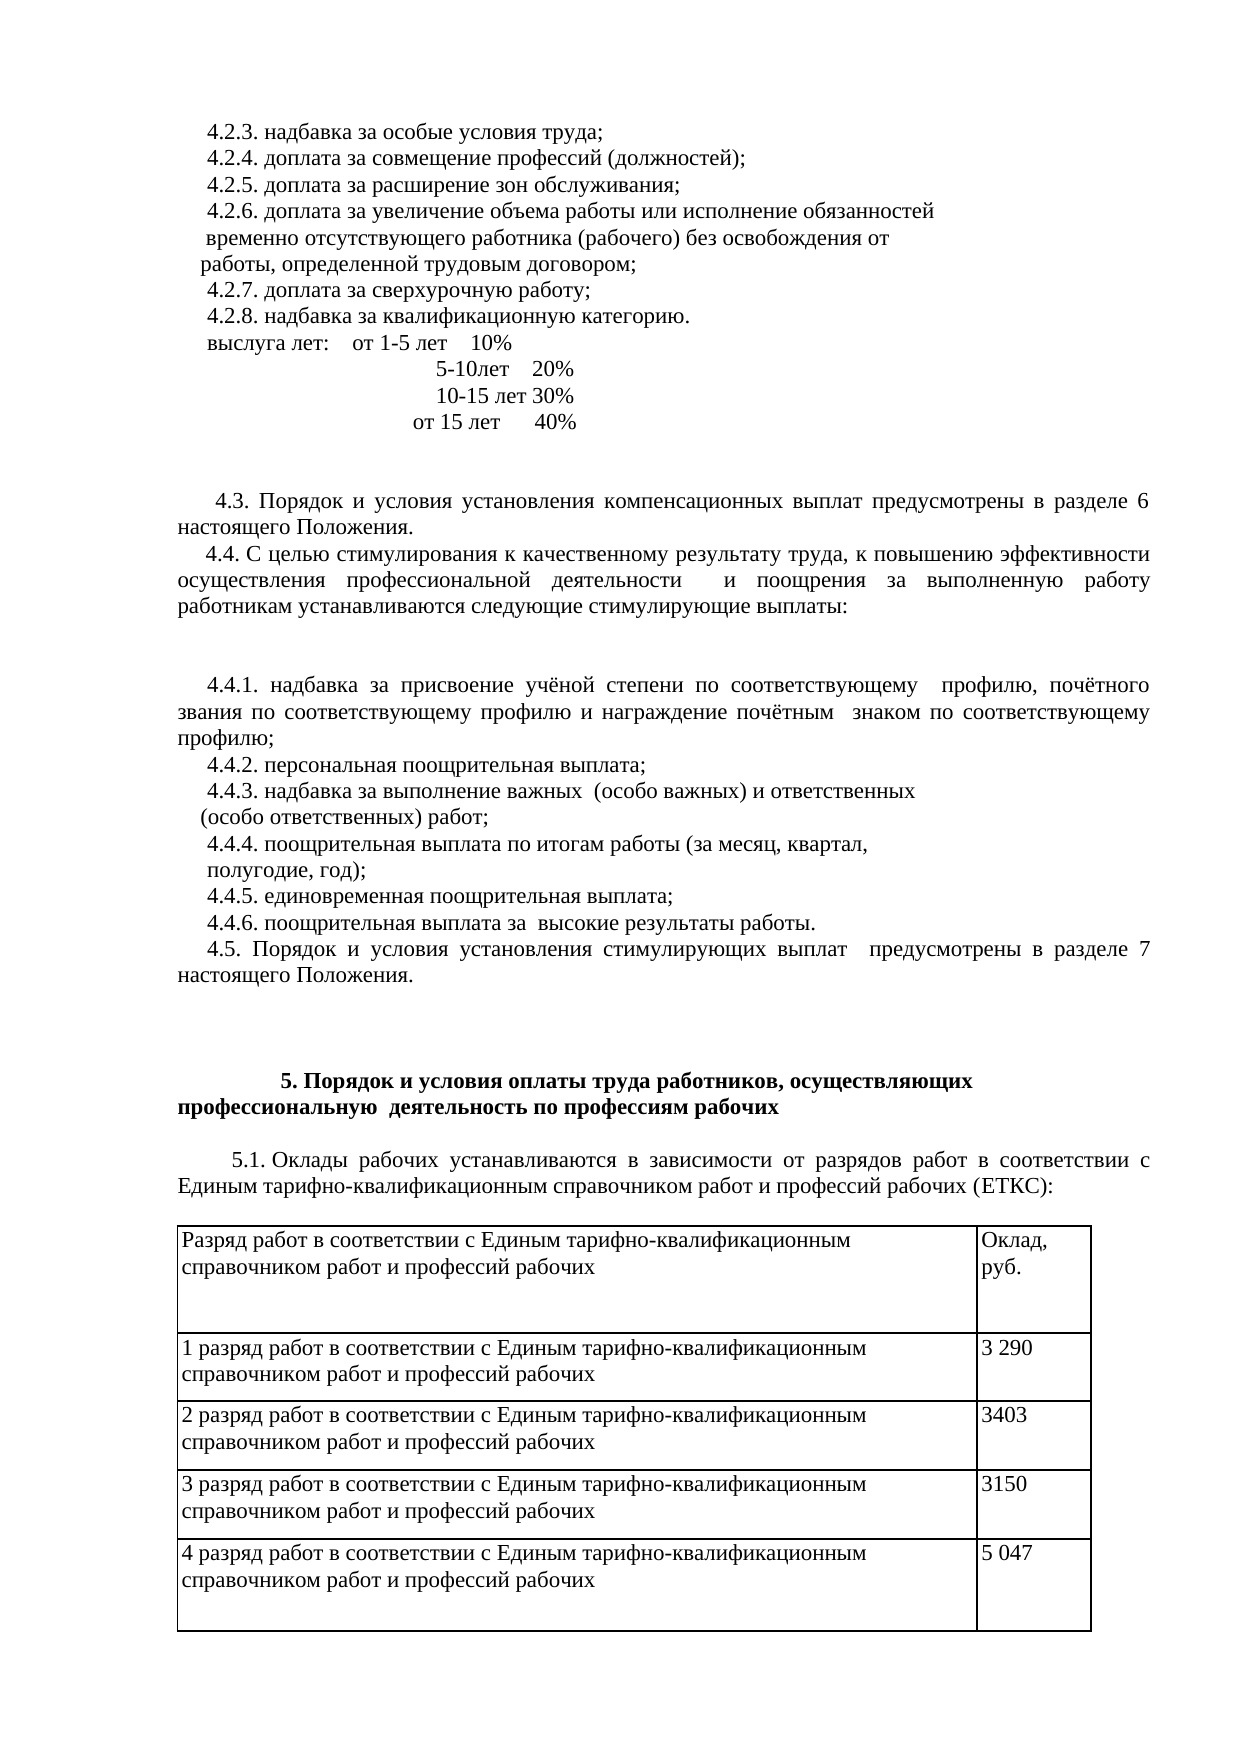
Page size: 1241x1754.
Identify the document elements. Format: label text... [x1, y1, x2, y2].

text 4.4.4. поощрительная выплата по итогам работы (за месяц, квартал, [177, 830, 1152, 856]
text 4.5. Порядок и условия установления стимулирующих выплат предусмотрены в разделе 7 настоящего Положения. [177, 935, 1152, 988]
text 4.4.3. надбавка за выполнение важных (особо важных) и ответственных [177, 777, 1152, 803]
text 4.4.2. персональная поощрительная выплата; [177, 751, 1152, 777]
table_cell 4 разряд работ в соответствии с Единым тарифно-квалификационным справочником работ и профессий рабочих [178, 1540, 976, 1630]
table_cell 5 047 [978, 1540, 1090, 1630]
text 4.4.5. единовременная поощрительная выплата; [177, 882, 1152, 909]
table_cell 3403 [978, 1402, 1090, 1469]
text работы, определенной трудовым договором; [177, 250, 1152, 276]
text (особо ответственных) работ; [177, 803, 1152, 830]
table_header Оклад, руб. [978, 1227, 1090, 1332]
text 4.2.7. доплата за сверхурочную работу; [177, 276, 1152, 303]
text выслуга лет: от 1-5 лет 10% [177, 329, 1152, 355]
table_cell 2 разряд работ в соответствии с Единым тарифно-квалификационным справочником работ и профессий рабочих [178, 1402, 976, 1469]
text 5.1. Оклады рабочих устанавливаются в зависимости от разрядов работ в соответствии с Единым тарифно-квалификационным справочником работ и профессий рабочих (ЕТКС): [177, 1146, 1152, 1199]
text 4.2.4. доплата за совмещение профессий (должностей); [177, 144, 1152, 171]
text 4.4.1. надбавка за присвоение учёной степени по соответствующему профилю, почётного звания по соответствующему профилю и награждение почётным знаком по соответствующему профилю; [177, 672, 1152, 751]
text 4.2.3. надбавка за особые условия труда; [177, 118, 1152, 144]
text 10-15 лет 30% [177, 382, 1152, 408]
table_header Разряд работ в соответствии с Единым тарифно-квалификационным справочником работ и профессий рабочих [178, 1227, 976, 1332]
text 4.2.8. надбавка за квалификационную категорию. [177, 303, 1152, 329]
text 4.2.6. доплата за увеличение объема работы или исполнение обязанностей [177, 197, 1152, 223]
text полугодие, год); [177, 856, 1152, 882]
text 5. Порядок и условия оплаты труда работников, осуществляющих профессиональную деятельность по профессиям рабочих [177, 1067, 1152, 1119]
text 4.2.5. доплата за расширение зон обслуживания; [177, 171, 1152, 197]
table_cell 3 290 [978, 1334, 1090, 1400]
table_cell 3 разряд работ в соответствии с Единым тарифно-квалификационным справочником работ и профессий рабочих [178, 1471, 976, 1538]
text временно отсутствующего работника (рабочего) без освобождения от [177, 223, 1152, 250]
table_cell 3150 [978, 1471, 1090, 1538]
text 4.3. Порядок и условия установления компенсационных выплат предусмотрены в разделе 6 настоящего Положения. [177, 487, 1152, 540]
text 4.4.6. поощрительная выплата за высокие результаты работы. [177, 909, 1152, 935]
table_cell 1 разряд работ в соответствии с Единым тарифно-квалификационным справочником работ и профессий рабочих [178, 1334, 976, 1400]
text 5-10лет 20% [177, 355, 1152, 382]
text 4.4. С целью стимулирования к качественному результату труда, к повышению эффективности осуществления профессиональной деятельности и поощрения за выполненную работу работникам устанавливаются следующие стимулирующие выплаты: [177, 540, 1152, 619]
text от 15 лет 40% [177, 408, 1152, 434]
